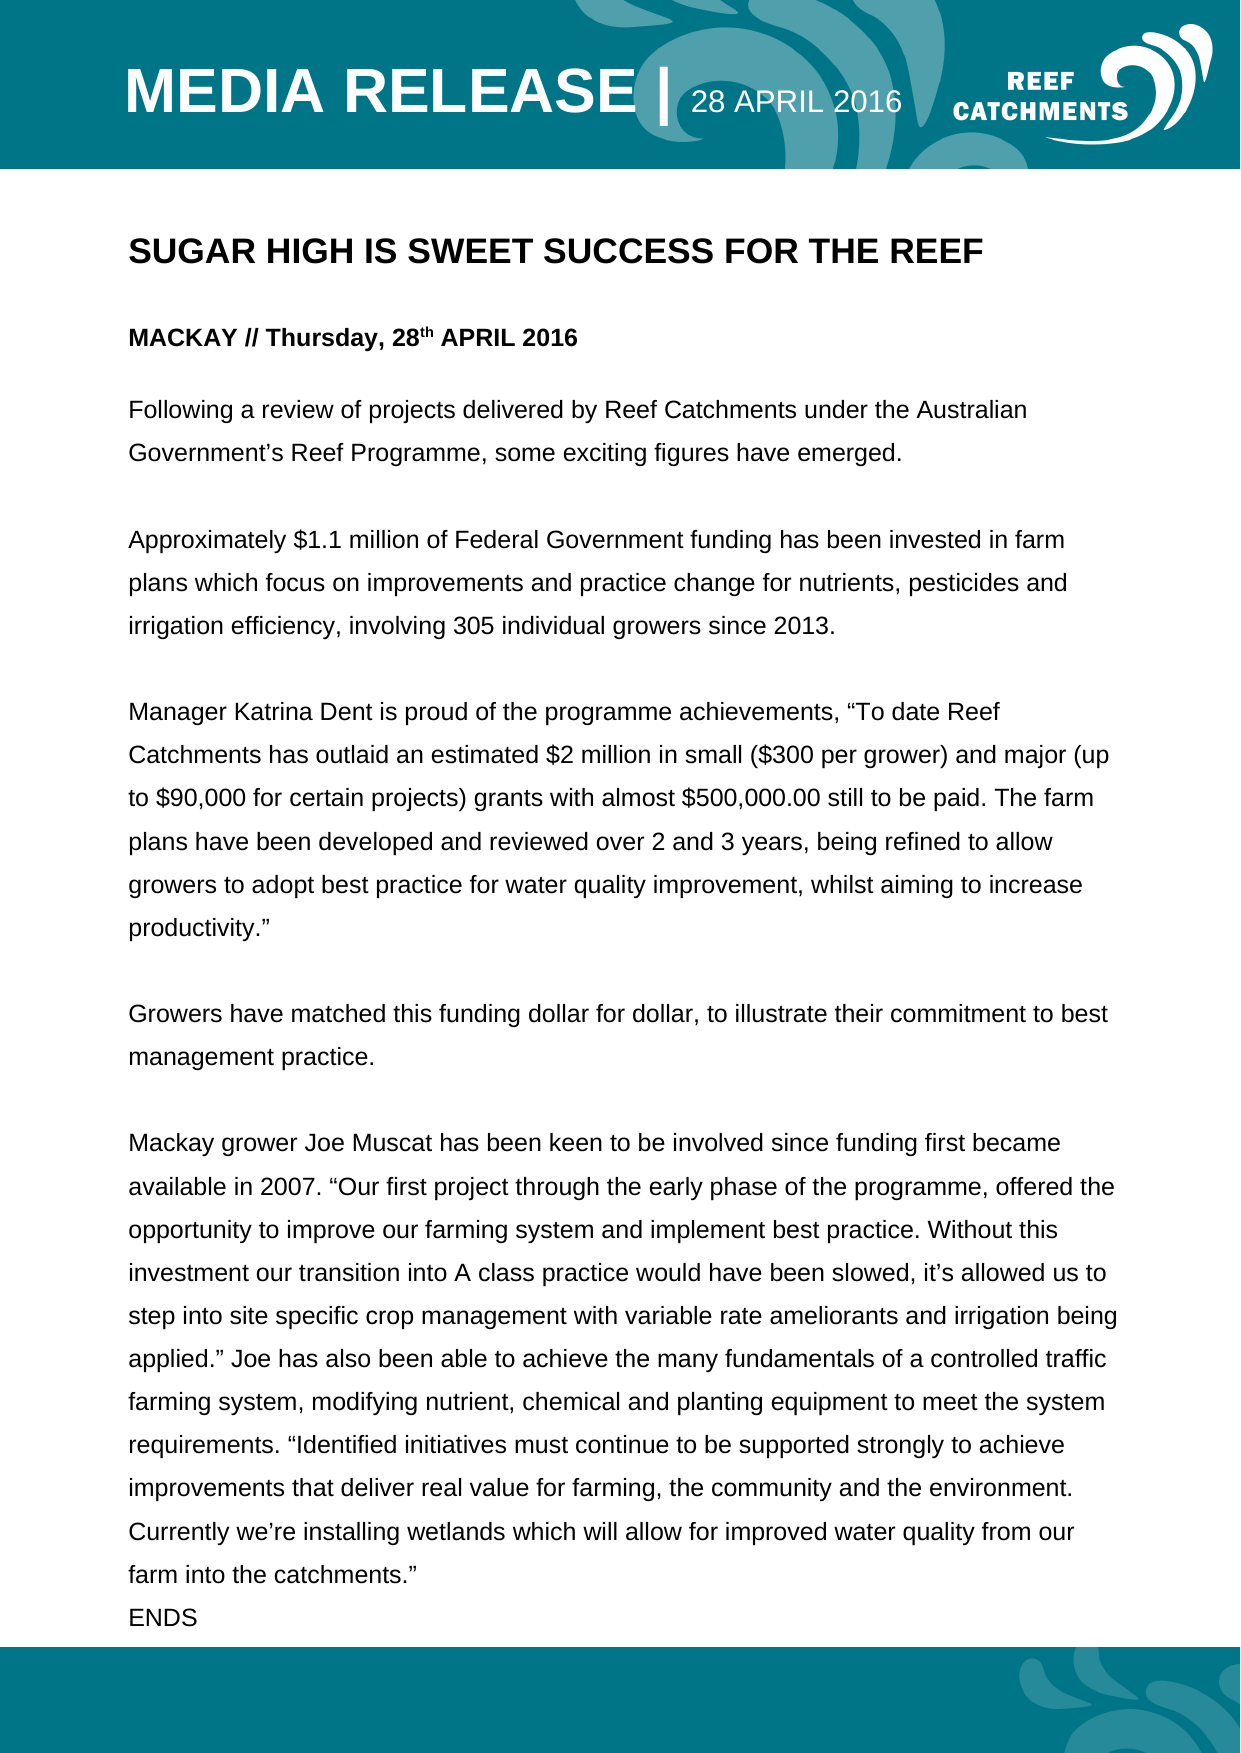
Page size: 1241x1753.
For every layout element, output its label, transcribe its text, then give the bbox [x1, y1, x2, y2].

text MACKAY // Thursday, 28th APRIL 2016 [128, 323, 1122, 352]
text sugar high is sweet success for the reef [128, 230, 1122, 271]
text Manager Katrina Dent is proud of the programme achievements, “To date Reef Catchments has outlaid an estimated $2 million in small ($300 per grower) and major (up to $90,000 for certain projects) grants with almost $500,000.00 still to be paid. The farm plans have been developed and reviewed over 2 and 3 years, being refined to allow growers to adopt best practice for water quality improvement, whilst aiming to increase productivity.” [128, 697, 1122, 942]
text Growers have matched this funding dollar for dollar, to illustrate their commitment to best management practice. [128, 999, 1122, 1071]
text Approximately $1.1 million of Federal Government funding has been invested in farm plans which focus on improvements and practice change for nutrients, pesticides and irrigation efficiency, involving 305 individual growers since 2013. [128, 525, 1122, 640]
text ENDS [128, 1603, 1122, 1632]
picture [0, 1647, 1241, 1753]
text Mackay grower Joe Muscat has been keen to be involved since funding first became available in 2007. “Our first project through the early phase of the programme, offered the opportunity to improve our farming system and implement best practice. Without this investment our transition into A class practice would have been slowed, it’s allowed us to step into site specific crop management with variable rate ameliorants and irrigation being applied.” Joe has also been able to achieve the many fundamentals of a controlled traffic farming system, modifying nutrient, chemical and planting equipment to meet the system requirements. “Identified initiatives must continue to be supported strongly to achieve improvements that deliver real value for farming, the community and the environment. Currently we’re installing wetlands which will allow for improved water quality from our farm into the catchments.” [128, 1128, 1122, 1588]
text Following a review of projects delivered by Reef Catchments under the Australian Government’s Reef Programme, some exciting figures have emerged. [128, 395, 1122, 467]
picture [0, 0, 1241, 169]
